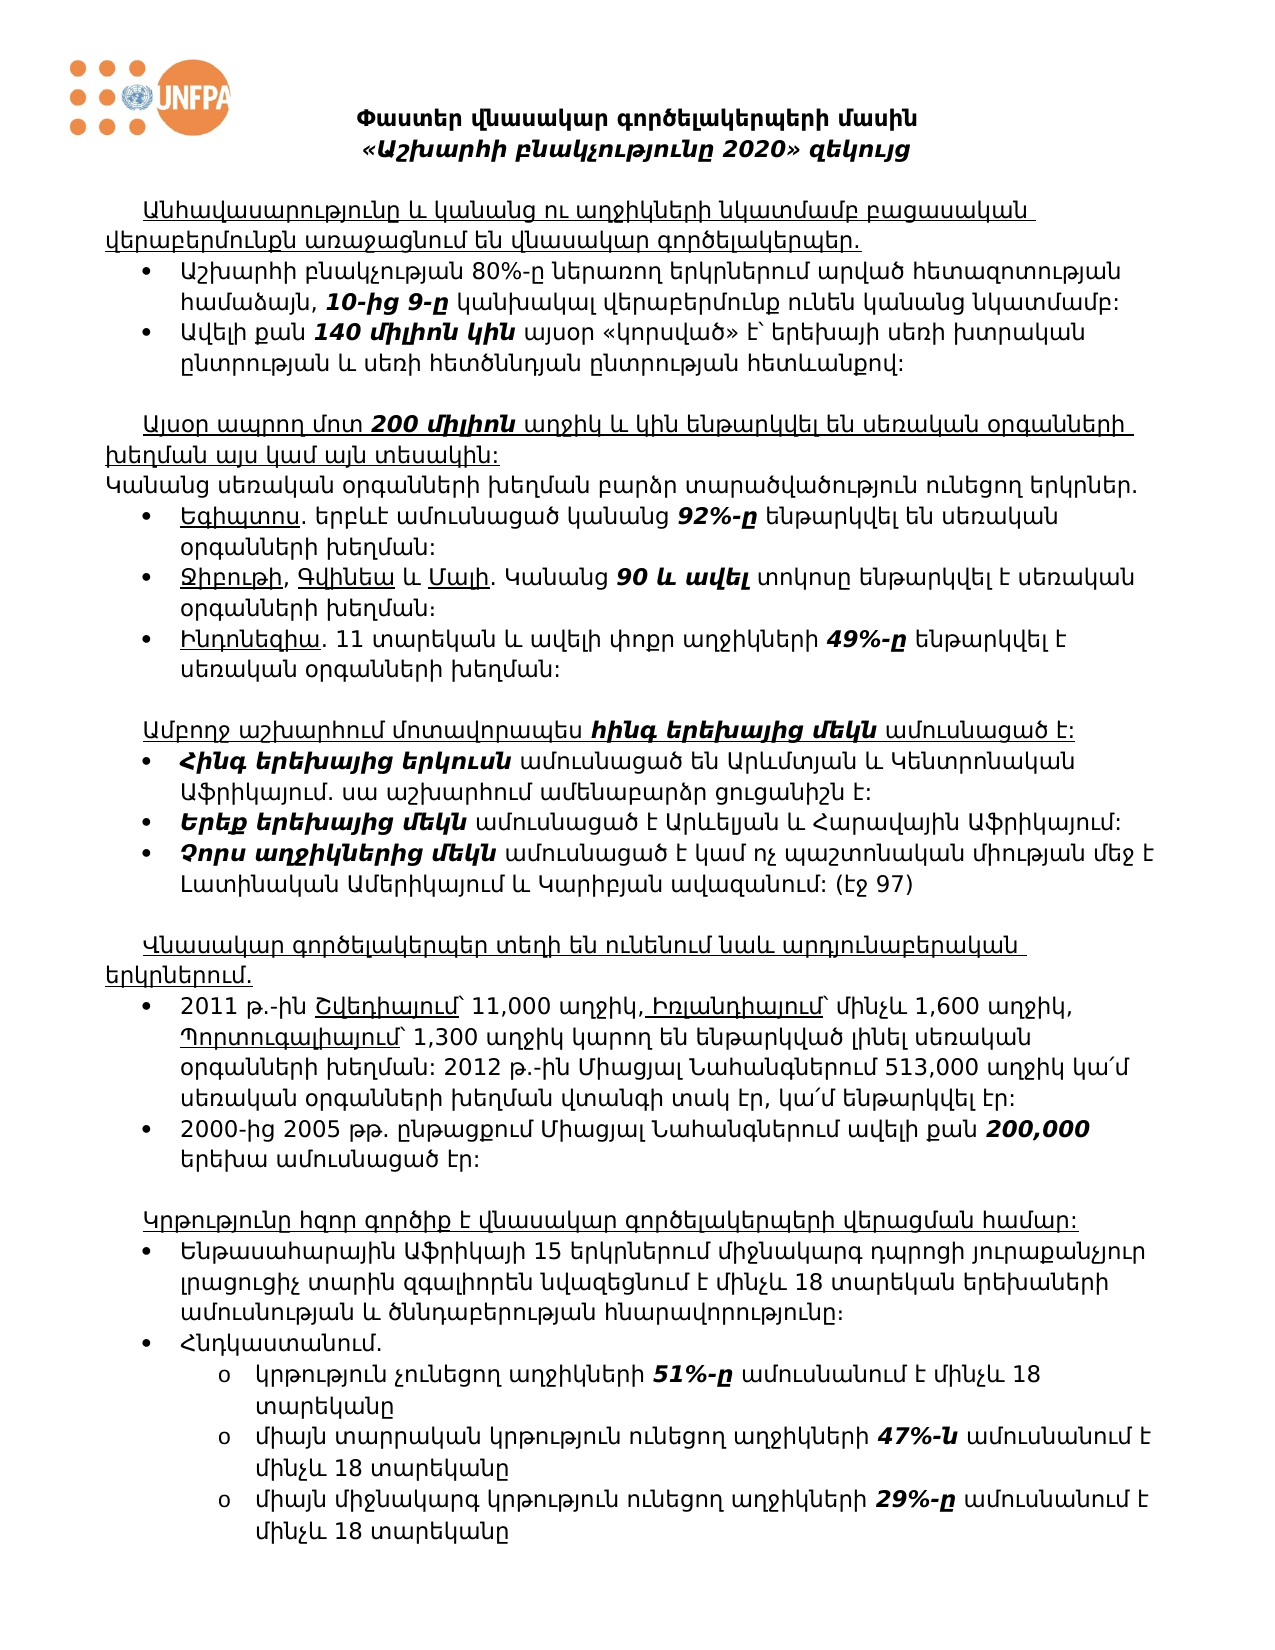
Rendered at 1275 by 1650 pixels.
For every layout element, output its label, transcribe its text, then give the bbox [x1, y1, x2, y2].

text «Աշխարհի բնակչությունը 2020» զեկույց [105, 136, 1170, 162]
text Այսօր ապրող մոտ 200 միլիոն աղջիկ և կին ենթարկվել են սեռական օրգանների խեղման այս կամ այն տեսակին: [105, 411, 1170, 469]
list Ավելի քան 140 միլիոն կին այսօր «կորսված» է՝ երեխայի սեռի խտրական ընտրության և սեռի հետծննդյան ընտրության հետևանքով: [142, 319, 1170, 377]
list 2000-ից 2005 թթ. ընթացքում Միացյալ Նահանգներում ավելի քան 200,000 երեխա ամուսնացած էր: [142, 1116, 1170, 1173]
list Հնդկաստանում. [142, 1330, 1170, 1357]
text Վնասակար գործելակերպեր տեղի են ունենում նաև արդյունաբերական երկրներում. [105, 932, 1170, 989]
list միայն տարրական կրթություն ունեցող աղջիկների 47%-ն ամուսնանում է մինչև 18 տարեկանը [217, 1423, 1170, 1482]
list Երեք երեխայից մեկն ամուսնացած է Արևելյան և Հարավային Աֆրիկայում: [142, 809, 1170, 836]
list Եգիպտոս. երբևէ ամուսնացած կանանց 92%-ը ենթարկվել են սեռական օրգանների խեղման: [142, 503, 1170, 561]
list Աշխարհի բնակչության 80%-ը ներառող երկրներում արված հետազոտության համաձայն, 10-ից 9-ը կանխակալ վերաբերմունք ունեն կանանց նկատմամբ: [142, 258, 1170, 316]
text Փաստեր վնասակար գործելակերպերի մասին [232, 105, 1170, 132]
picture [68, 59, 232, 138]
text Անհավասարությունը և կանանց ու աղջիկների նկատմամբ բացասական վերաբերմունքն առաջացնում են վնասակար գործելակերպեր. [105, 197, 1170, 254]
list Հինգ երեխայից երկուսն ամուսնացած են Արևմտյան և Կենտրոնական Աֆրիկայում. սա աշխարհում ամենաբարձր ցուցանիշն է: [142, 748, 1170, 806]
list կրթություն չունեցող աղջիկների 51%-ը ամուսնանում է մինչև 18 տարեկանը [217, 1361, 1170, 1419]
text Կանանց սեռական օրգանների խեղման բարձր տարածվածություն ունեցող երկրներ. [105, 473, 1170, 499]
list Չորս աղջիկներից մեկն ամուսնացած է կամ ոչ պաշտոնական միության մեջ է Լատինական Ամերիկայում և Կարիբյան ավազանում: (էջ 97) [142, 840, 1170, 897]
list Ջիբութի, Գվինեա և Մալի. Կանանց 90 և ավել տոկոսը ենթարկվել է սեռական օրգանների խեղման։ [142, 564, 1170, 622]
list Ենթասահարային Աֆրիկայի 15 երկրներում միջնակարգ դպրոցի յուրաքանչյուր լրացուցիչ տարին զգալիորեն նվազեցնում է մինչև 18 տարեկան երեխաների ամուսնության և ծննդաբերության հնարավորությունը։ [142, 1238, 1170, 1326]
list Ինդոնեզիա. 11 տարեկան և ավելի փոքր աղջիկների 49%-ը ենթարկվել է սեռական օրգանների խեղման: [142, 626, 1170, 683]
list 2011 թ.-ին Շվեդիայում՝ 11,000 աղջիկ, Իռլանդիայում՝ մինչև 1,600 աղջիկ, Պորտուգալիայում՝ 1,300 աղջիկ կարող են ենթարկված լինել սեռական օրգանների խեղման: 2012 թ.-ին Միացյալ Նահանգներում 513,000 աղջիկ կա՛մ սեռական օրգանների խեղման վտանգի տակ էր, կա՛մ ենթարկվել էր: [142, 993, 1170, 1112]
text Կրթությունը հզոր գործիք է վնասակար գործելակերպերի վերացման համար: [105, 1208, 1170, 1234]
text Ամբողջ աշխարհում մոտավորապես հինգ երեխայից մեկն ամուսնացած է: [105, 718, 1170, 744]
list միայն միջնակարգ կրթություն ունեցող աղջիկների 29%-ը ամուսնանում է մինչև 18 տարեկանը [217, 1486, 1170, 1545]
